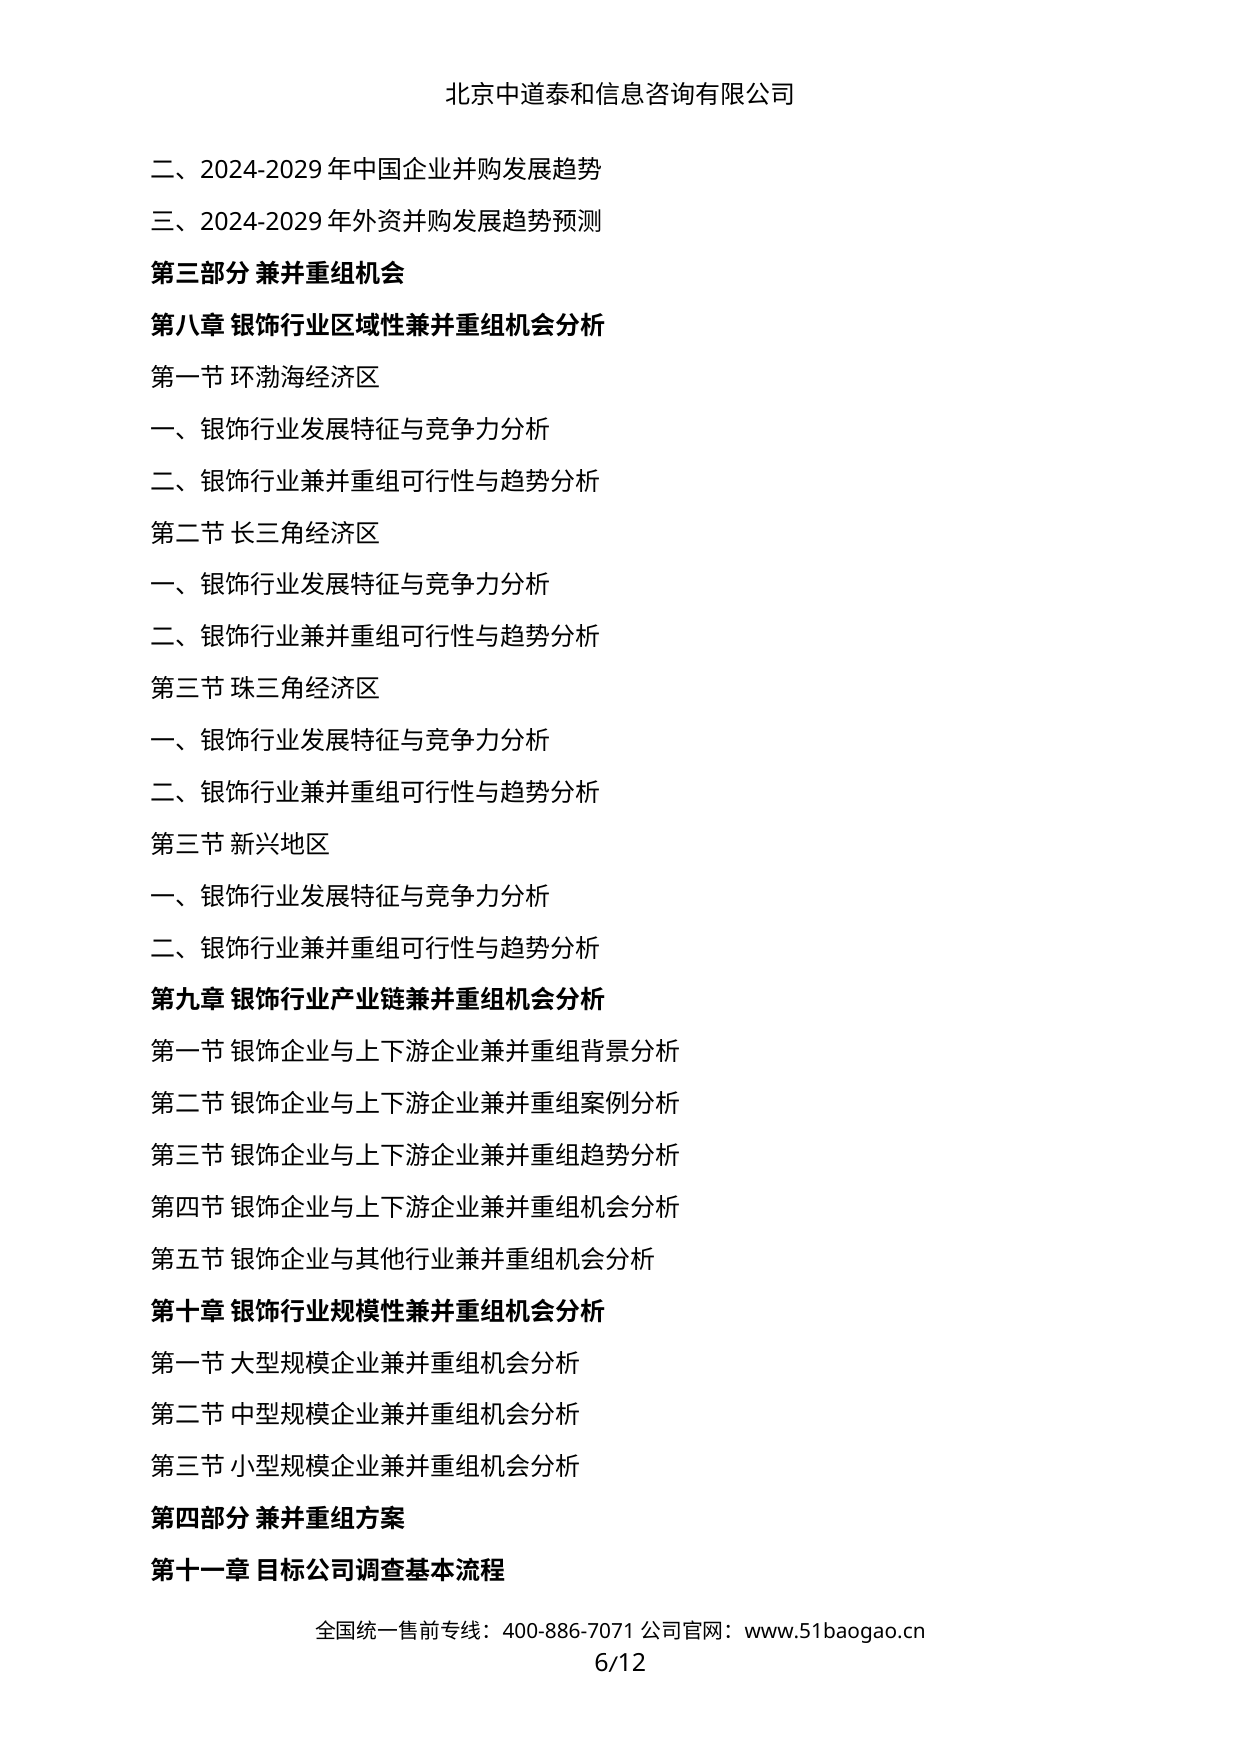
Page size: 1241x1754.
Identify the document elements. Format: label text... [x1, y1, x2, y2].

text 第三节 小型规模企业兼并重组机会分析 [150, 1447, 1090, 1483]
text 二、银饰行业兼并重组可行性与趋势分析 [150, 461, 1090, 497]
text 一、银饰行业发展特征与竞争力分析 [150, 876, 1090, 912]
text 二、银饰行业兼并重组可行性与趋势分析 [150, 617, 1090, 653]
text 第三节 新兴地区 [150, 824, 1090, 861]
text 第二节 银饰企业与上下游企业兼并重组案例分析 [150, 1084, 1090, 1120]
text 二、银饰行业兼并重组可行性与趋势分析 [150, 772, 1090, 809]
text 第三节 珠三角经济区 [150, 669, 1090, 705]
text 一、银饰行业发展特征与竞争力分析 [150, 409, 1090, 446]
text 第八章 银饰行业区域性兼并重组机会分析 [150, 306, 1090, 342]
text 第四部分 兼并重组方案 [150, 1499, 1090, 1535]
text 第十章 银饰行业规模性兼并重组机会分析 [150, 1291, 1090, 1327]
text 第四节 银饰企业与上下游企业兼并重组机会分析 [150, 1187, 1090, 1224]
text 第二节 中型规模企业兼并重组机会分析 [150, 1395, 1090, 1431]
text 第三节 银饰企业与上下游企业兼并重组趋势分析 [150, 1136, 1090, 1172]
text 一、银饰行业发展特征与竞争力分析 [150, 721, 1090, 757]
text 第一节 环渤海经济区 [150, 357, 1090, 394]
text 二、2024-2029年中国企业并购发展趋势 [150, 150, 1090, 186]
text 第五节 银饰企业与其他行业兼并重组机会分析 [150, 1239, 1090, 1276]
text 第一节 大型规模企业兼并重组机会分析 [150, 1343, 1090, 1379]
text 三、2024-2029年外资并购发展趋势预测 [150, 202, 1090, 238]
text 一、银饰行业发展特征与竞争力分析 [150, 565, 1090, 601]
text 第十一章 目标公司调查基本流程 [150, 1551, 1090, 1587]
text 第三部分 兼并重组机会 [150, 254, 1090, 290]
text 第一节 银饰企业与上下游企业兼并重组背景分析 [150, 1032, 1090, 1068]
text 第二节 长三角经济区 [150, 513, 1090, 549]
text 二、银饰行业兼并重组可行性与趋势分析 [150, 928, 1090, 964]
text 第九章 银饰行业产业链兼并重组机会分析 [150, 980, 1090, 1016]
